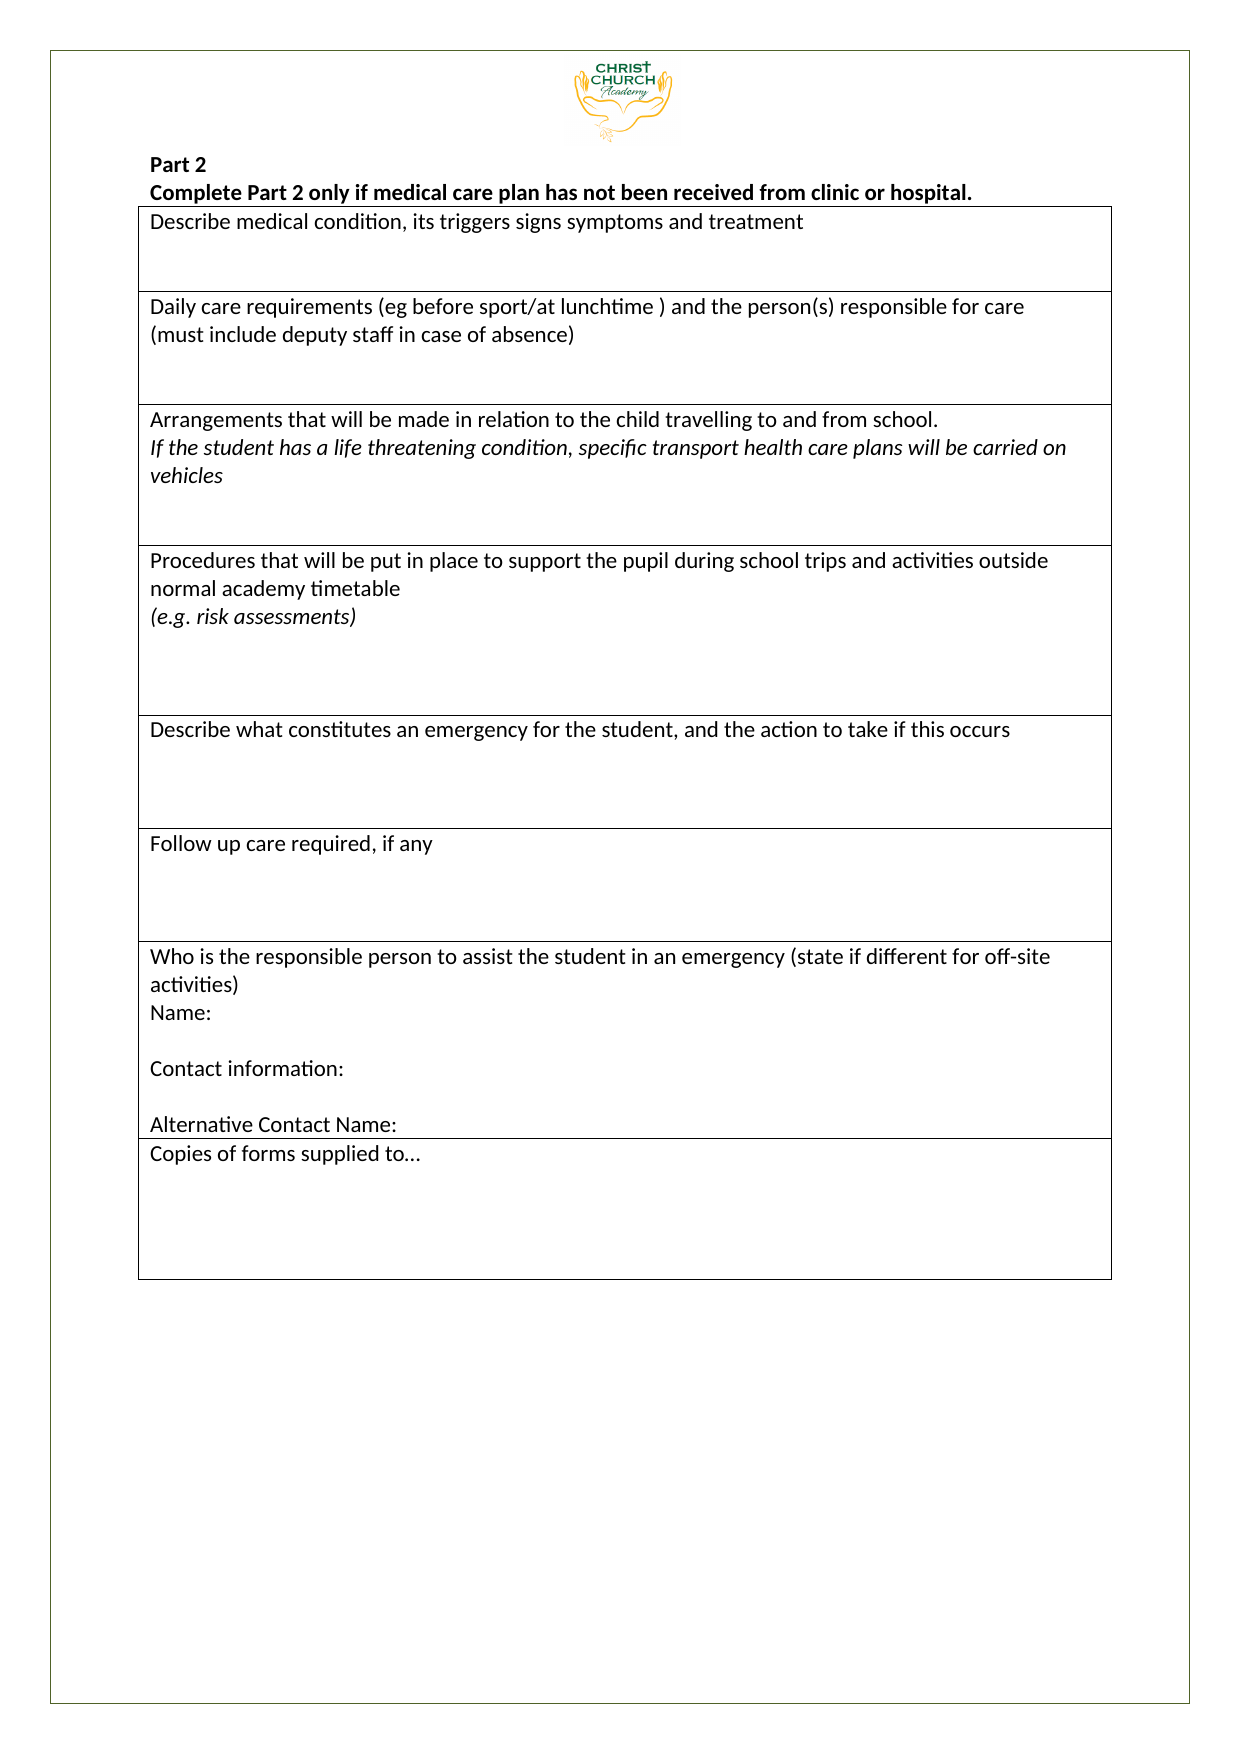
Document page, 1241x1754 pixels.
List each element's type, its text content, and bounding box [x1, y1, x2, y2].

table_cell Copies of forms supplied to… [139, 1139, 1111, 1279]
text Complete Part 2 only if medical care plan has not been received from clinic or hospital. [150, 178, 1090, 206]
table_cell Follow up care required, if any [139, 829, 1111, 941]
table_cell Daily care requirements (eg before sport/at lunchtime ) and the person(s) responsible for care (must include deputy staff in case of absence) [139, 292, 1111, 404]
table_cell Describe what constitutes an emergency for the student, and the action to take if this occurs [139, 716, 1111, 828]
text Part 2 [150, 150, 1090, 178]
table_cell Who is the responsible person to assist the student in an emergency (state if different for off-site activities) Name: Contact information: Alternative Contact Name: [139, 942, 1111, 1138]
table_cell Procedures that will be put in place to support the pupil during school trips and activities outside normal academy timetable (e.g. risk assessments) [139, 546, 1111, 714]
table_cell Arrangements that will be made in relation to the child travelling to and from school. If the student has a life threatening condition, specific transport health care plans will be carried on vehicles [139, 405, 1111, 545]
table_header Describe medical condition, its triggers signs symptoms and treatment [139, 207, 1111, 291]
